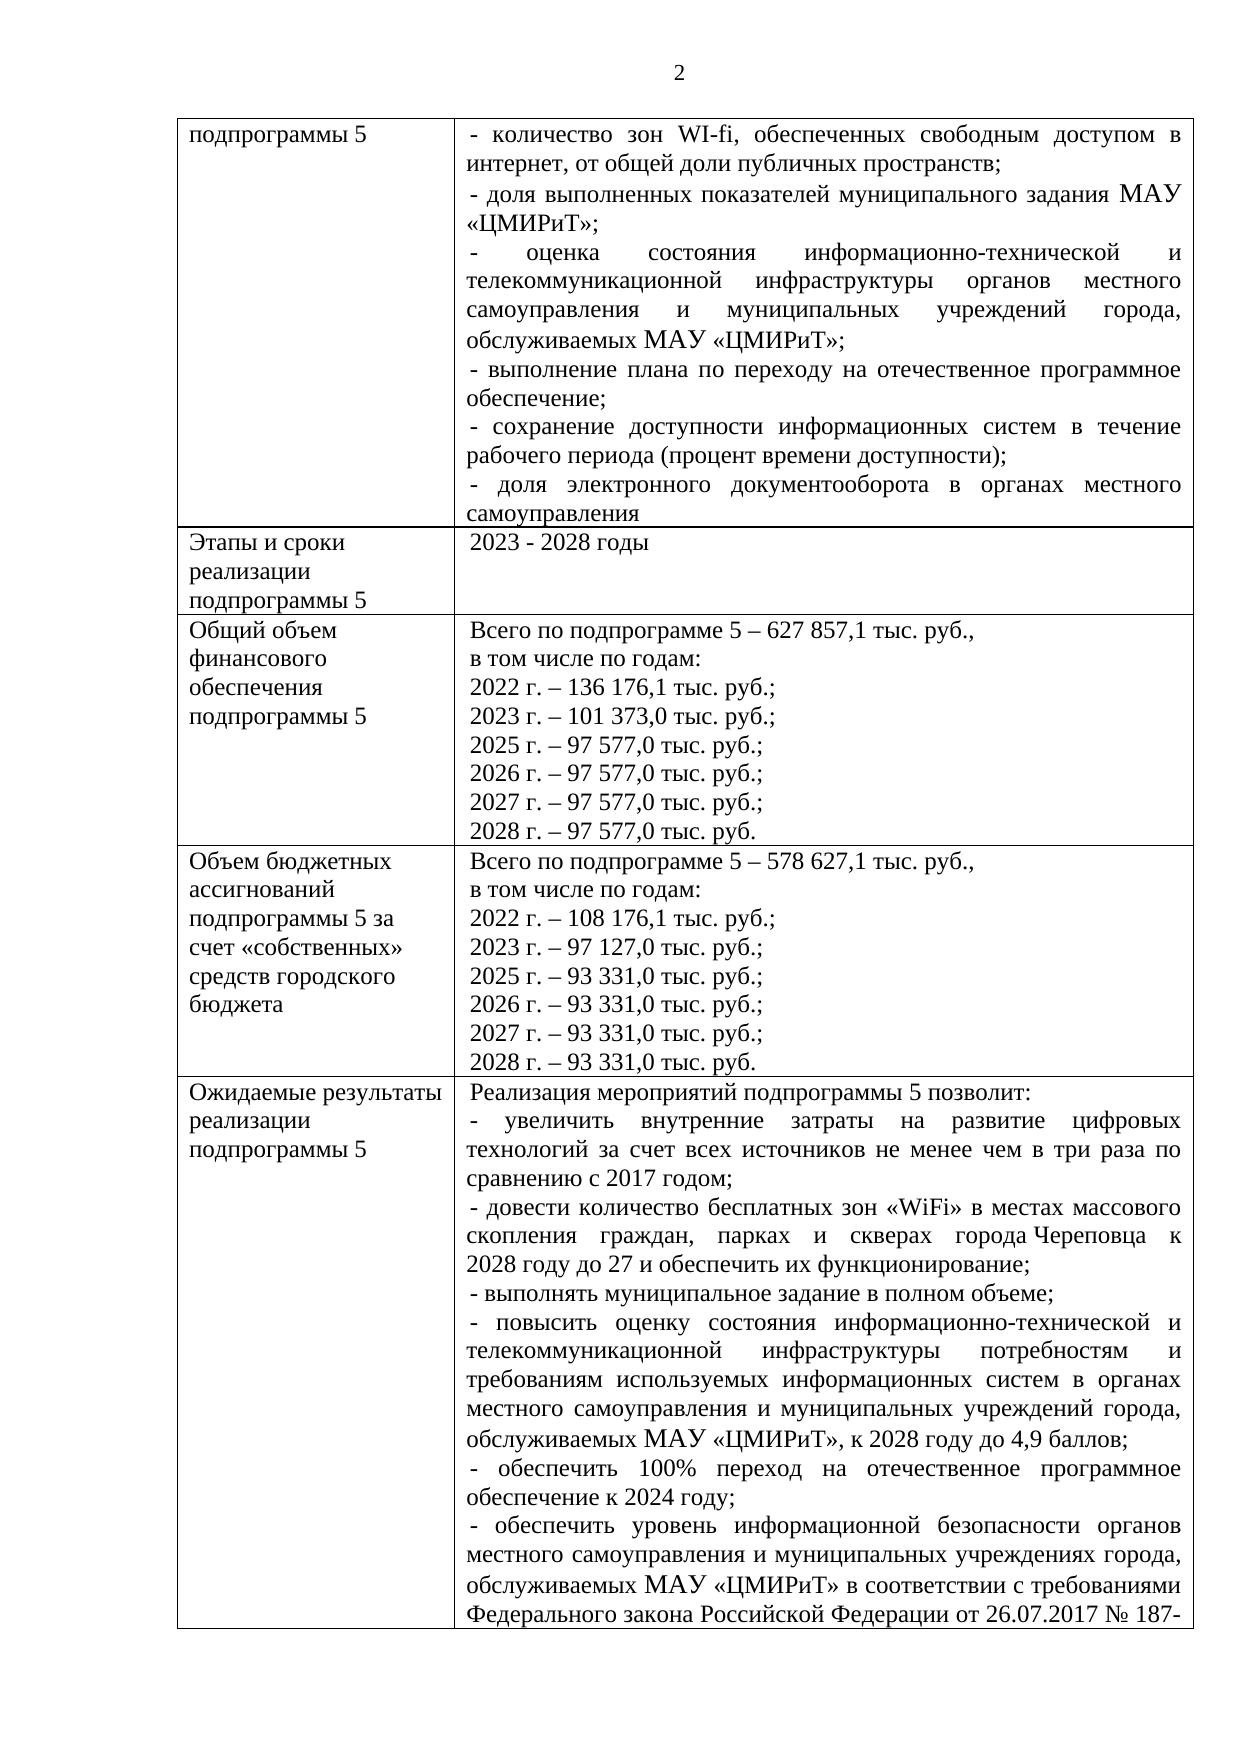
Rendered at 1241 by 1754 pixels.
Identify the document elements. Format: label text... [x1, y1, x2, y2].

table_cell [455, 1077, 1193, 1628]
table_cell Всего по подпрограмме 5 – 578 627,1 тыс. руб., в том числе по годам: 2022 г. – 108 176,1 тыс. руб.; 2023 г. – 97 127,0 тыс. руб.; 2025 г. – 93 331,0 тыс. руб.; 2026 г. – 93 331,0 тыс. руб.; 2027 г. – 93 331,0 тыс. руб.; 2028 г. – 93 331,0 тыс. руб. [455, 846, 1193, 1076]
table_cell Этапы и сроки реализации подпрограммы 5 [178, 528, 454, 614]
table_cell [455, 119, 1193, 526]
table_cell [178, 1077, 454, 1628]
table_cell Общий объем финансового обеспечения подпрограммы 5 [178, 615, 454, 845]
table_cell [178, 119, 454, 526]
table_cell 2023 - 2028 годы [455, 528, 1193, 614]
table_cell Объем бюджетных ассигнований подпрограммы 5 за счет «собственных» средств городского бюджета [178, 846, 454, 1076]
table_cell Всего по подпрограмме 5 – 627 857,1 тыс. руб., в том числе по годам: 2022 г. – 136 176,1 тыс. руб.; 2023 г. – 101 373,0 тыс. руб.; 2025 г. – 97 577,0 тыс. руб.; 2026 г. – 97 577,0 тыс. руб.; 2027 г. – 97 577,0 тыс. руб.; 2028 г. – 97 577,0 тыс. руб. [455, 615, 1193, 845]
